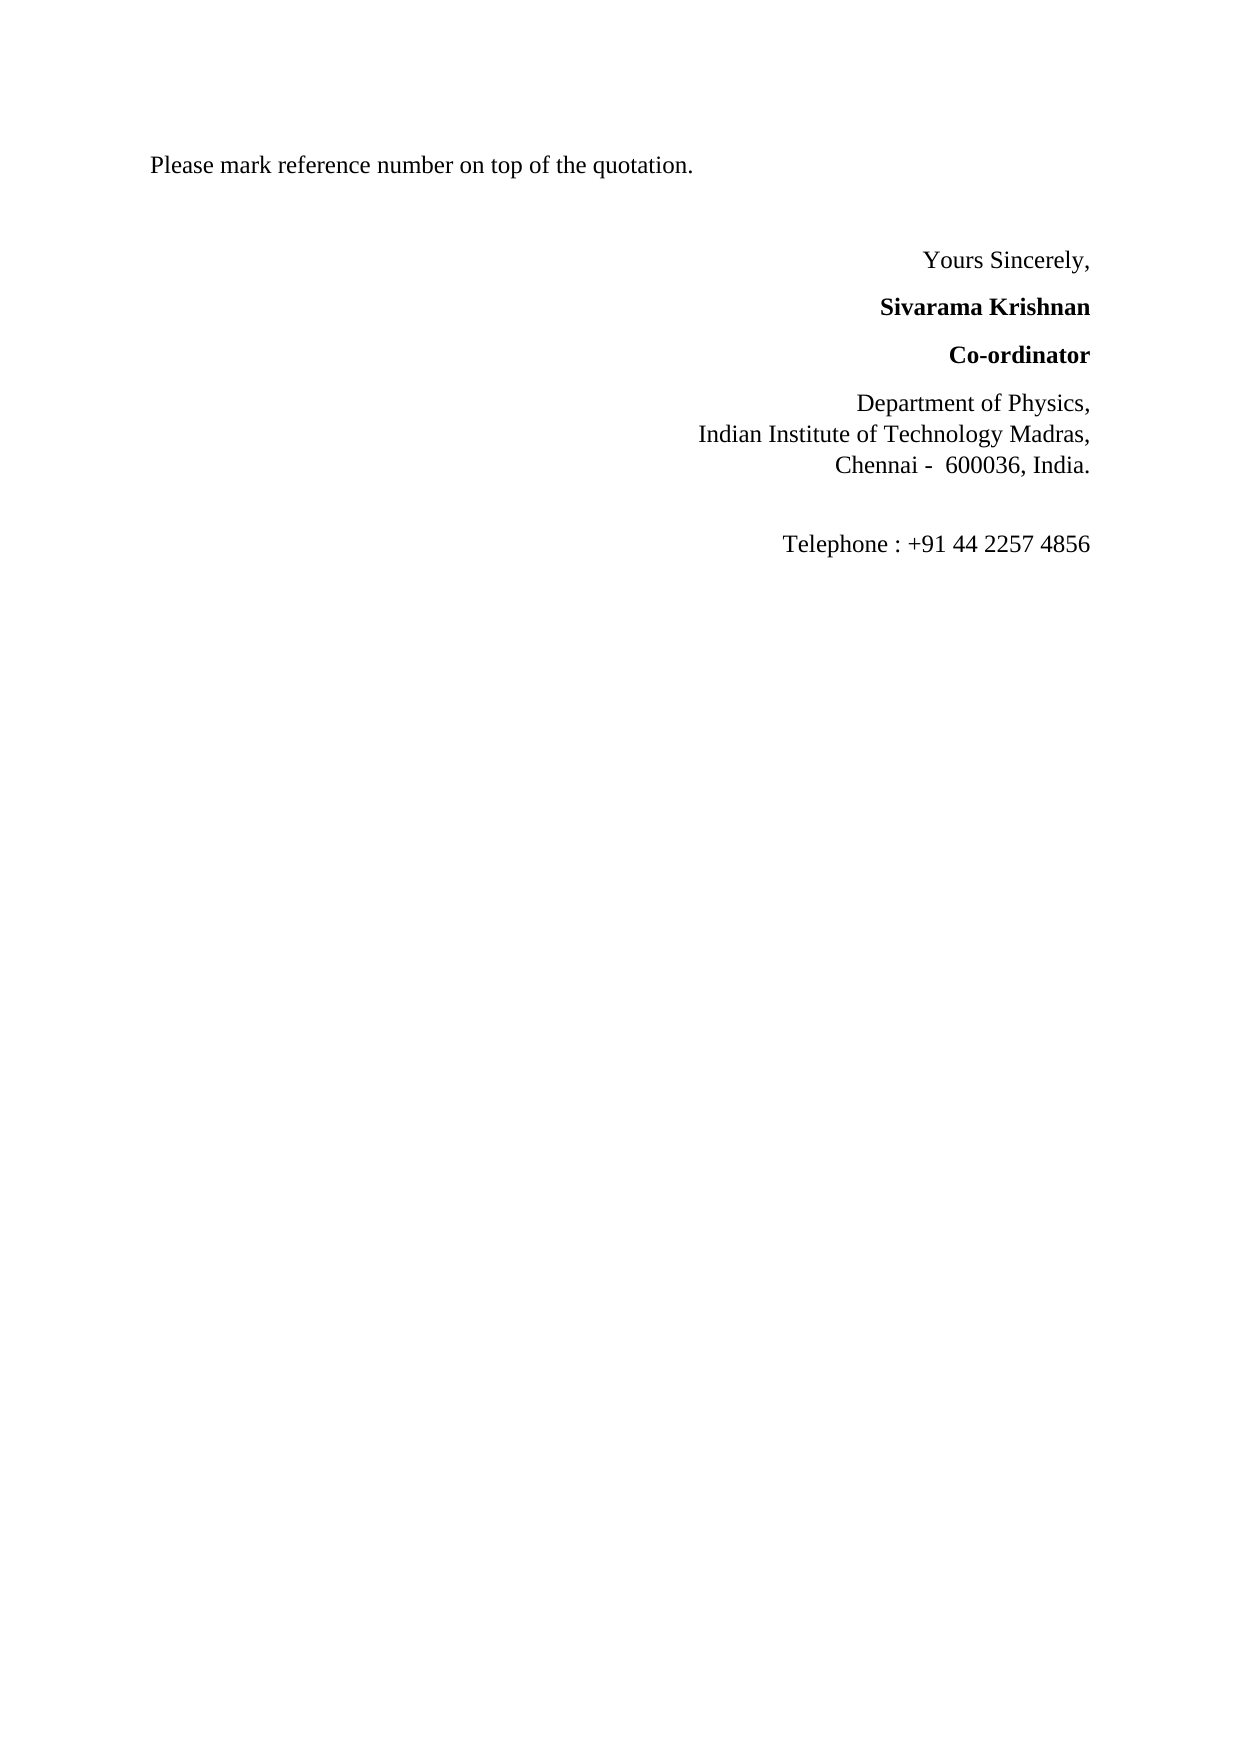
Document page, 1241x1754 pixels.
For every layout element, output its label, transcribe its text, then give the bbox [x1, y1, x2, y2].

text Co-ordinator [525, 340, 1090, 369]
text Please mark reference number on top of the quotation. [150, 150, 1090, 179]
text Telephone : +91 44 2257 4856 [150, 529, 1090, 557]
text Yours Sincerely, [150, 245, 1090, 273]
text Sivarama Krishnan [150, 292, 1090, 321]
text Department of Physics, Indian Institute of Technology Madras, Chennai - 600036, India. [150, 388, 1090, 510]
